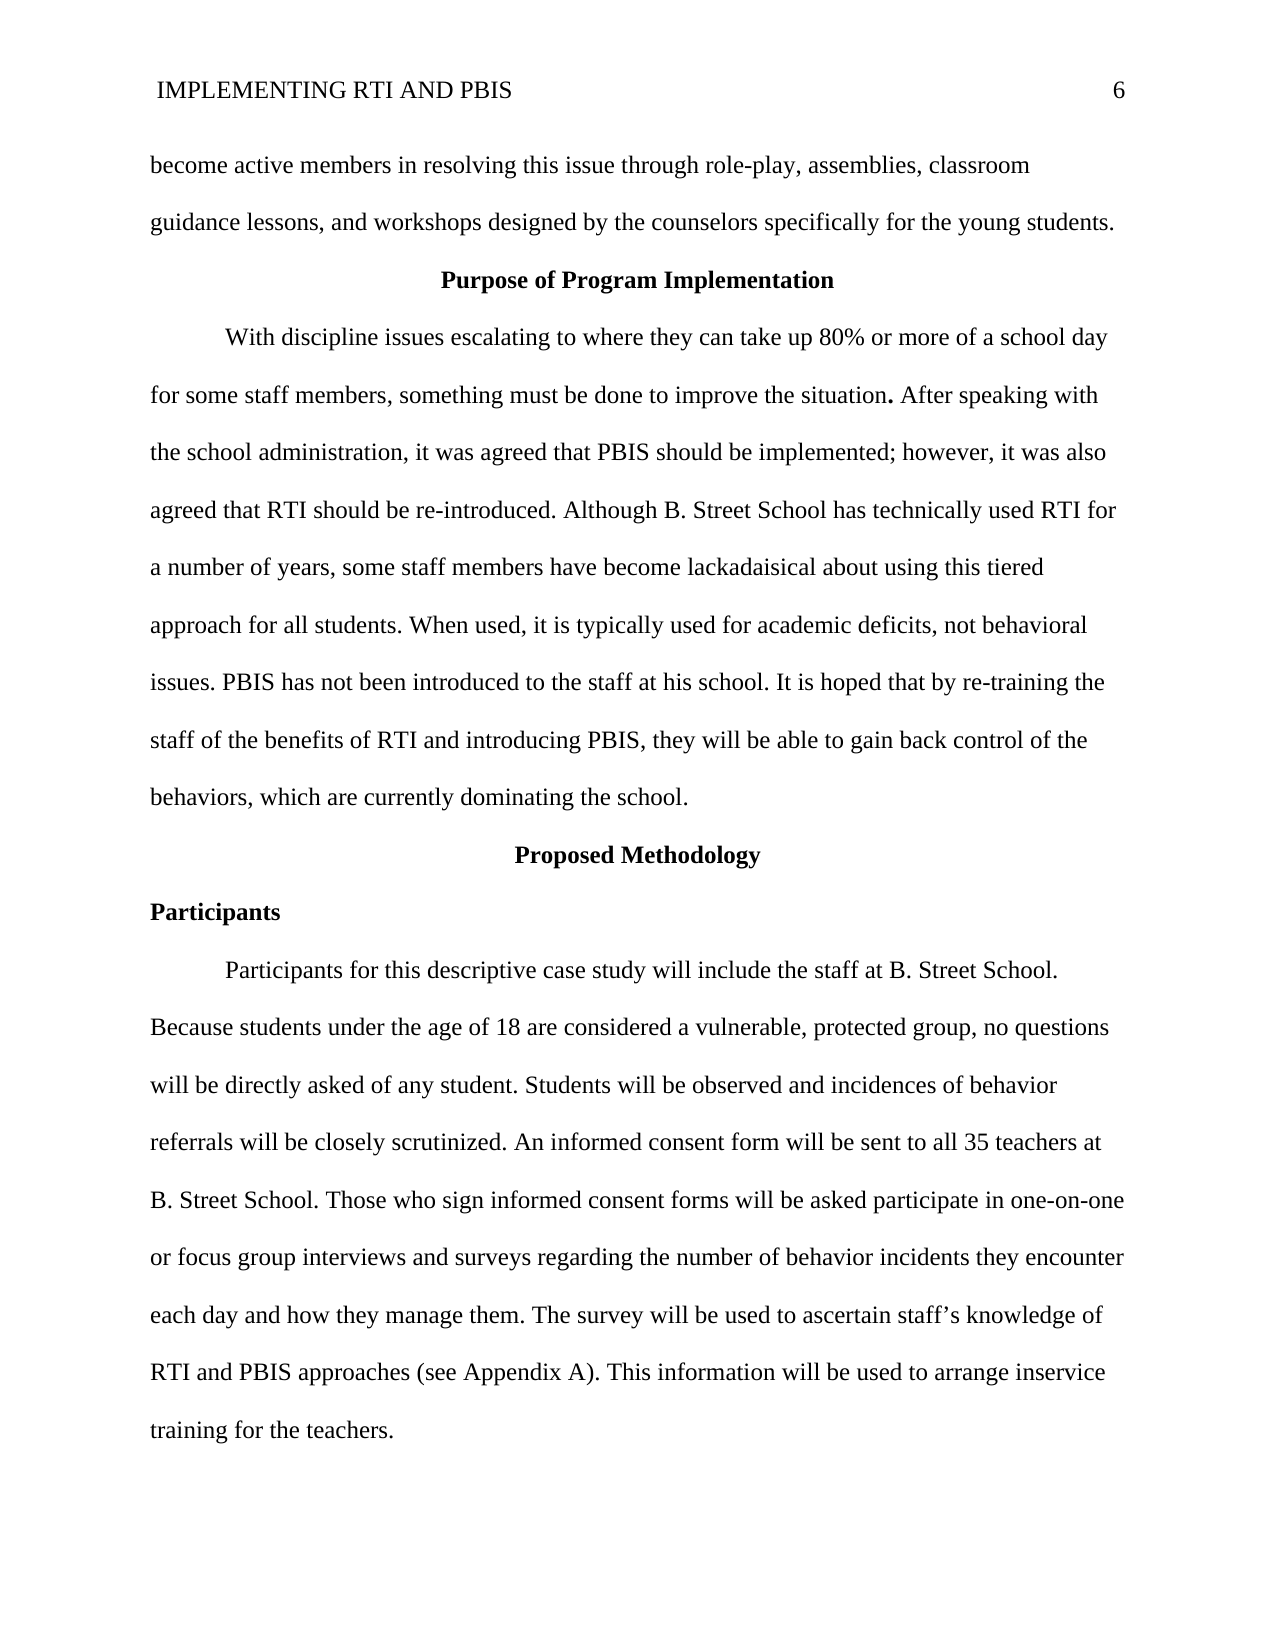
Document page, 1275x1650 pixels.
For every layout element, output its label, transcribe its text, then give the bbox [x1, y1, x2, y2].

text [150, 150, 1125, 236]
text Purpose of Program Implementation [150, 265, 1125, 294]
text Proposed Methodology [150, 840, 1125, 869]
text Participants [150, 897, 1125, 926]
text With discipline issues escalating to where they can take up 80% or more of a school day for some staff members, something must be done to improve the situation. After speaking with the school administration, it was agreed that PBIS should be implemented; however, it was also agreed that RTI should be re-introduced. Although B. Street School has technically used RTI for a number of years, some staff members have become lackadaisical about using this tiered approach for all students. When used, it is typically used for academic deficits, not behavioral issues. PBIS has not been introduced to the staff at his school. It is hoped that by re-training the staff of the benefits of RTI and introducing PBIS, they will be able to gain back control of the behaviors, which are currently dominating the school. [150, 322, 1125, 811]
text Participants for this descriptive case study will include the staff at B. Street School. Because students under the age of 18 are considered a vulnerable, protected group, no questions will be directly asked of any student. Students will be observed and incidences of behavior referrals will be closely scrutinized. An informed consent form will be sent to all 35 teachers at B. Street School. Those who sign informed consent forms will be asked participate in one-on-one or focus group interviews and surveys regarding the number of behavior incidents they encounter each day and how they manage them. The survey will be used to ascertain staff’s knowledge of RTI and PBIS approaches (see Appendix A). This information will be used to arrange inservice training for the teachers. [150, 955, 1125, 1444]
